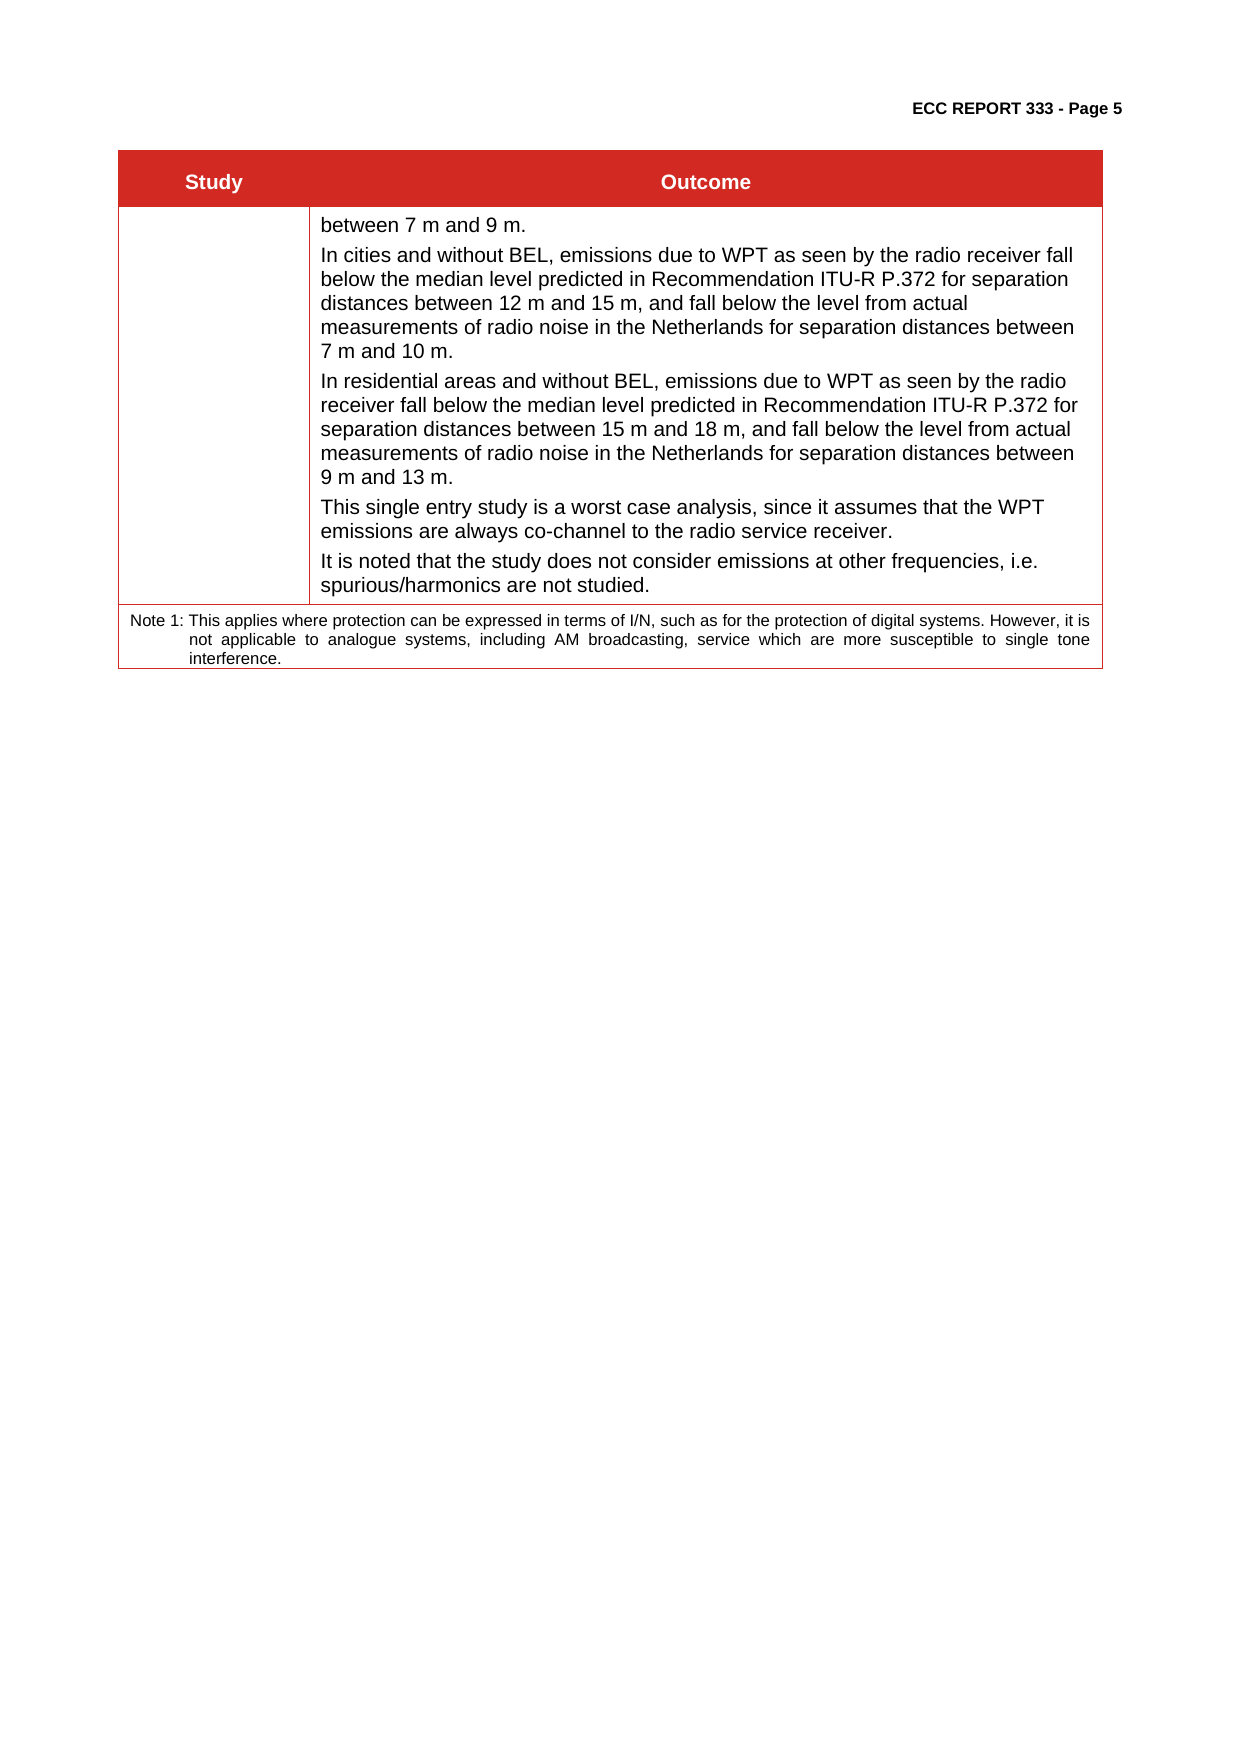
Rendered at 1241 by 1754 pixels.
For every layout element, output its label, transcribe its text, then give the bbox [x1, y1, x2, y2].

table_cell Note 1: This applies where protection can be expressed in terms of I/N, such as for the protection of digital systems. However, it is not applicable to analogue systems, including AM broadcasting, service which are more susceptible to single tone interference. [119, 605, 1102, 668]
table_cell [119, 207, 309, 603]
table_header Study [119, 151, 309, 206]
table_header Outcome [310, 151, 1102, 206]
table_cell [310, 207, 1102, 603]
